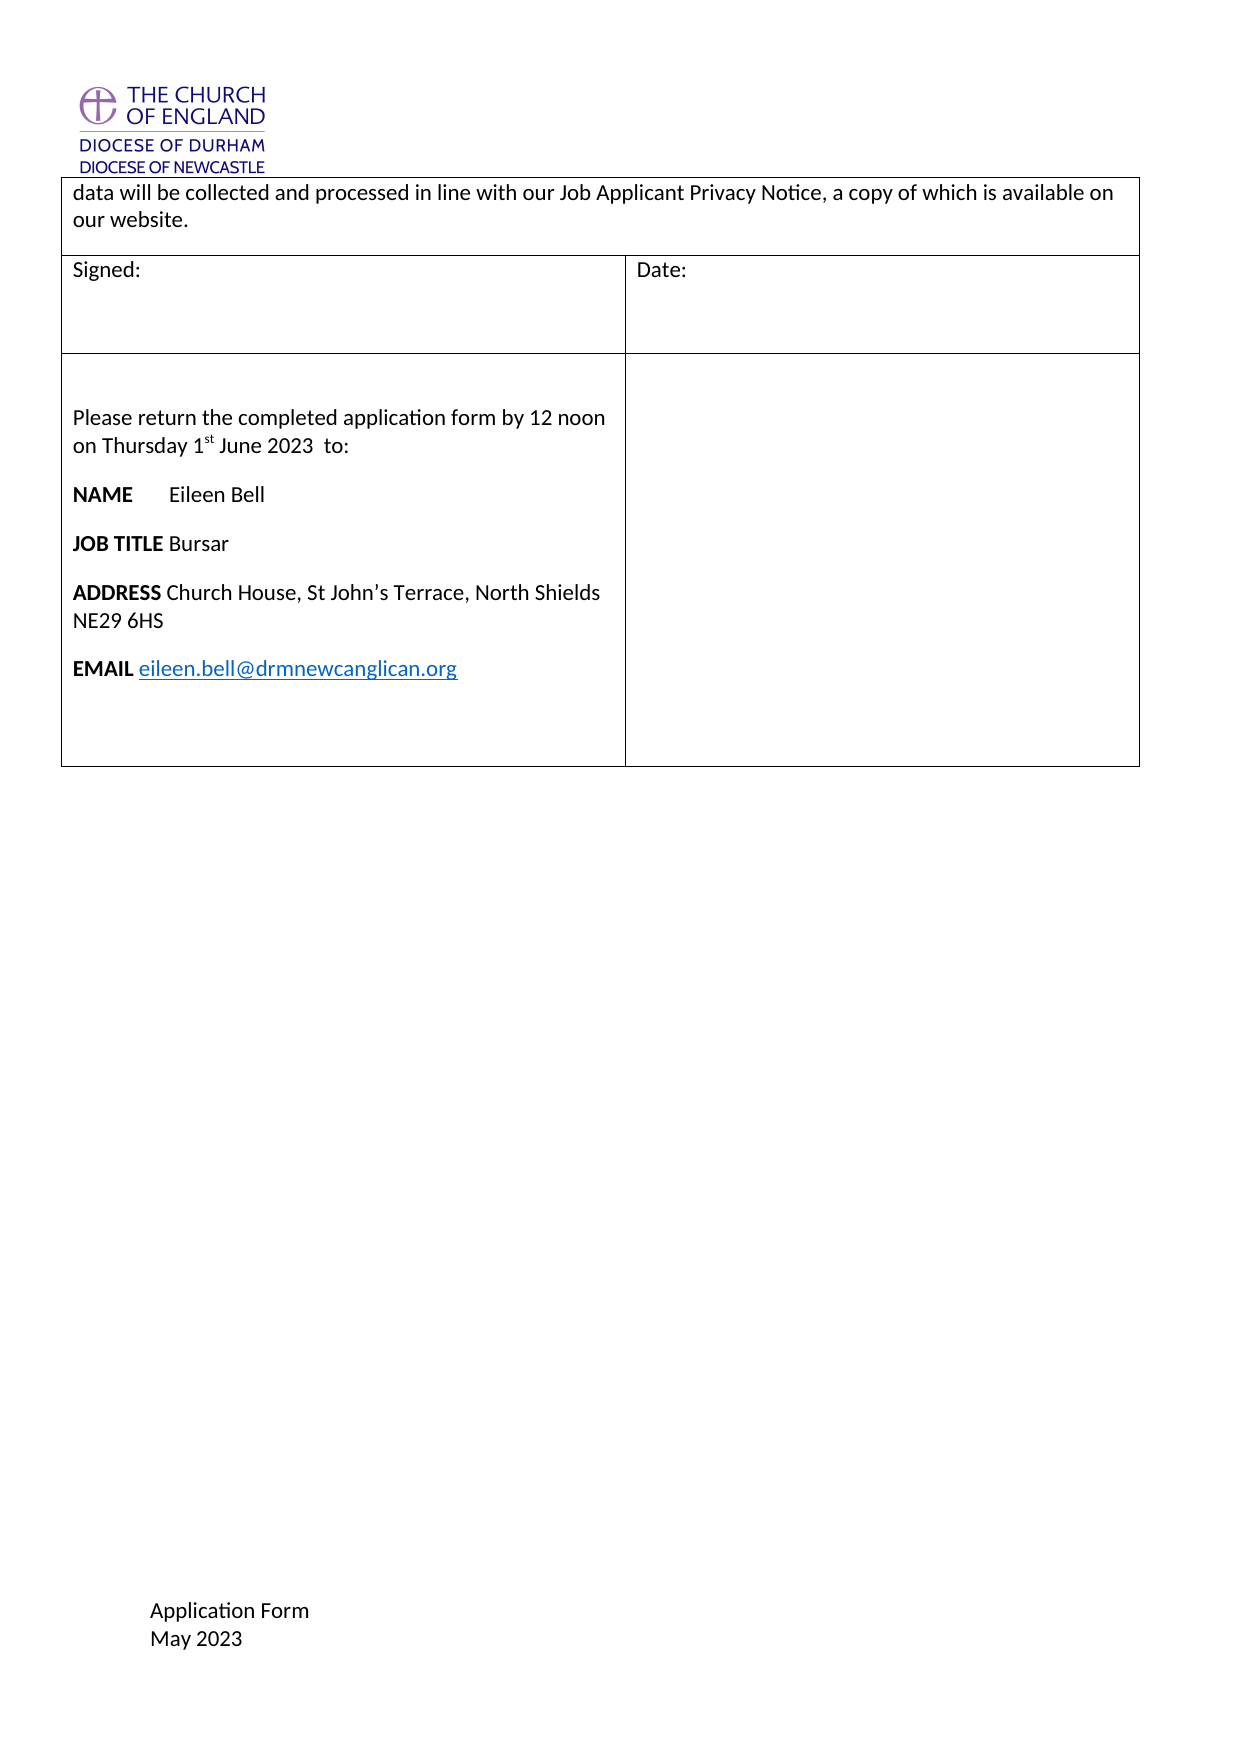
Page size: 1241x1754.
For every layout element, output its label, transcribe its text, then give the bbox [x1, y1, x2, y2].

picture [78, 84, 267, 177]
table_cell Date: [626, 256, 1139, 353]
table_cell [626, 354, 1139, 766]
table_cell Please return the completed application form by 12 noon on Thursday 1st June 2023 to: NAME Eileen Bell JOB TITLE Bursar ADDRESS Church House, St John’s Terrace, North Shields NE29 6HS EMAIL eileen.bell@drmnewcanglican.org [62, 354, 625, 766]
table_cell Signed: [62, 256, 625, 353]
